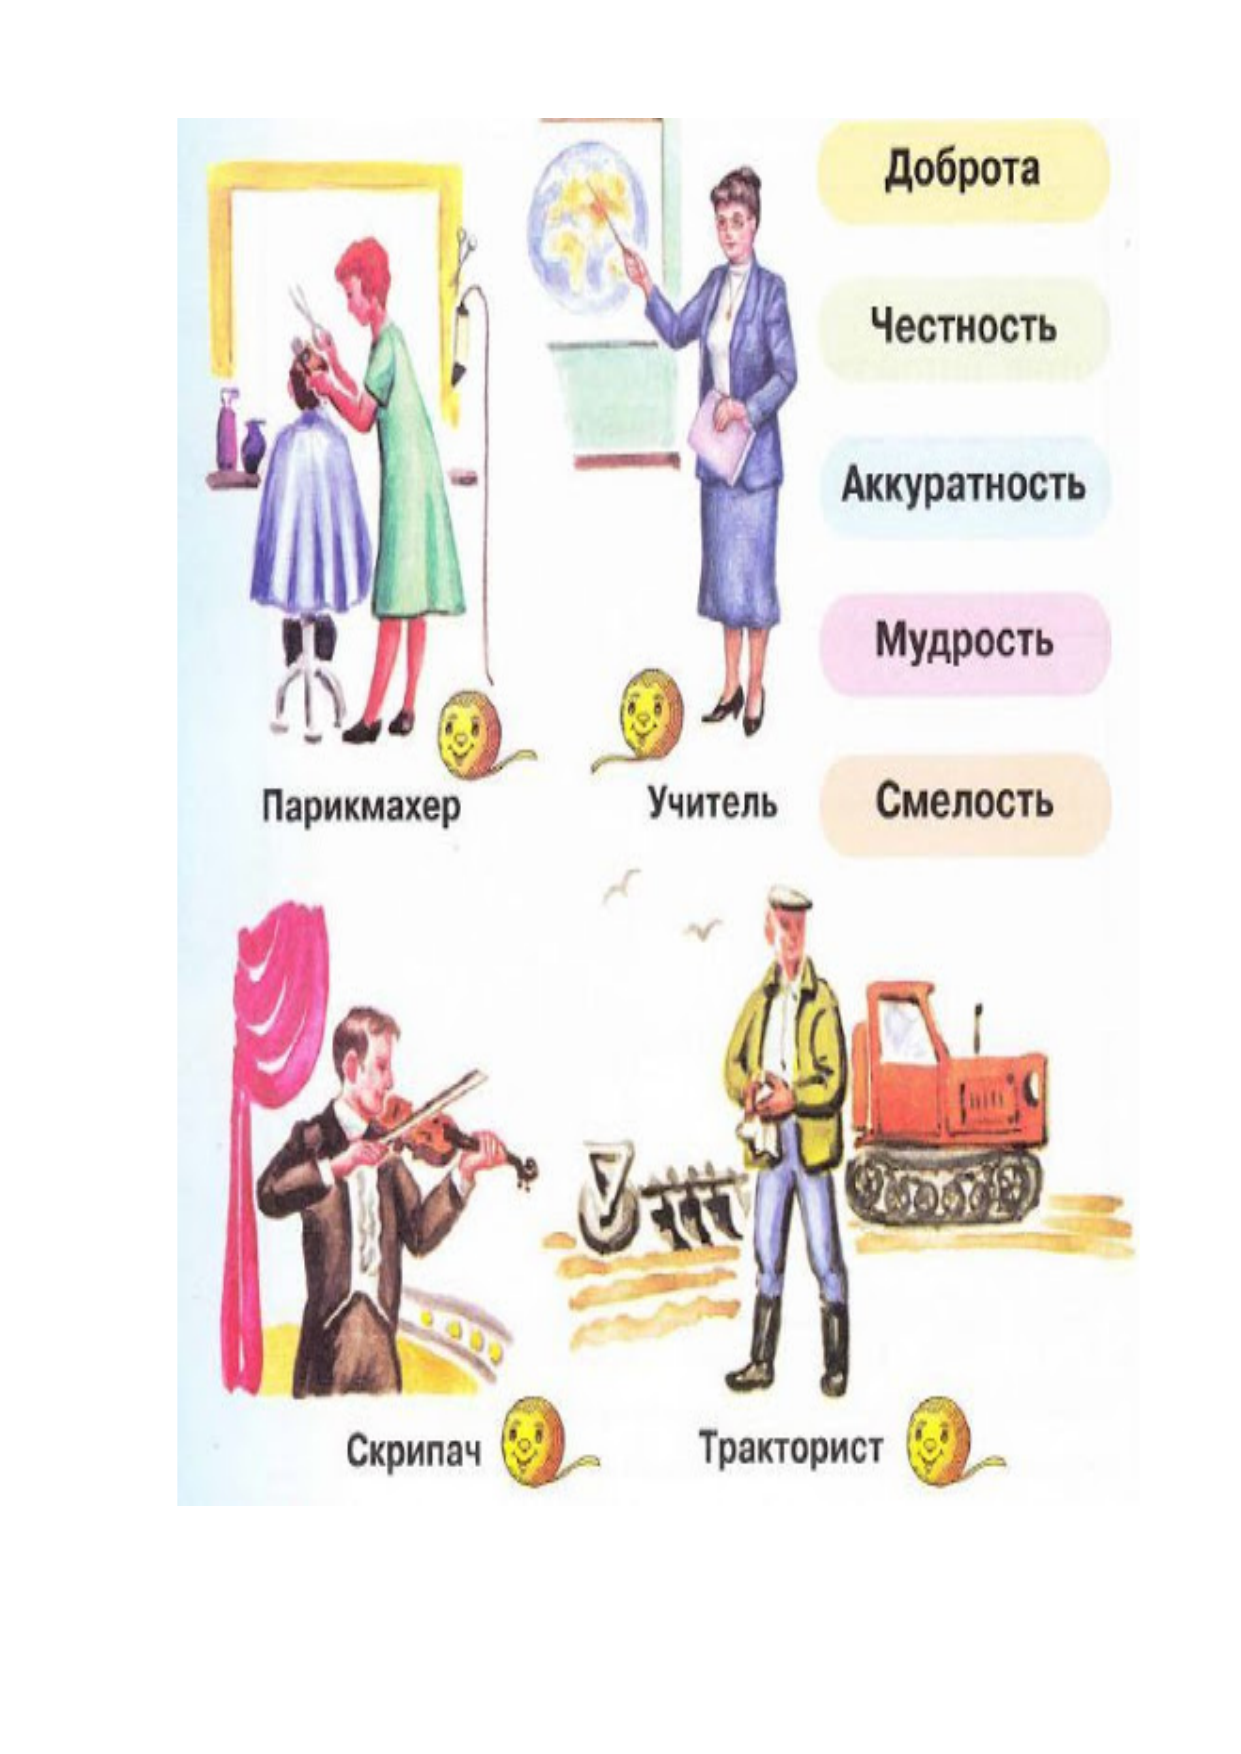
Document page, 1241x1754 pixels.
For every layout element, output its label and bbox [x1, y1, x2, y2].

picture [177, 118, 1140, 1506]
